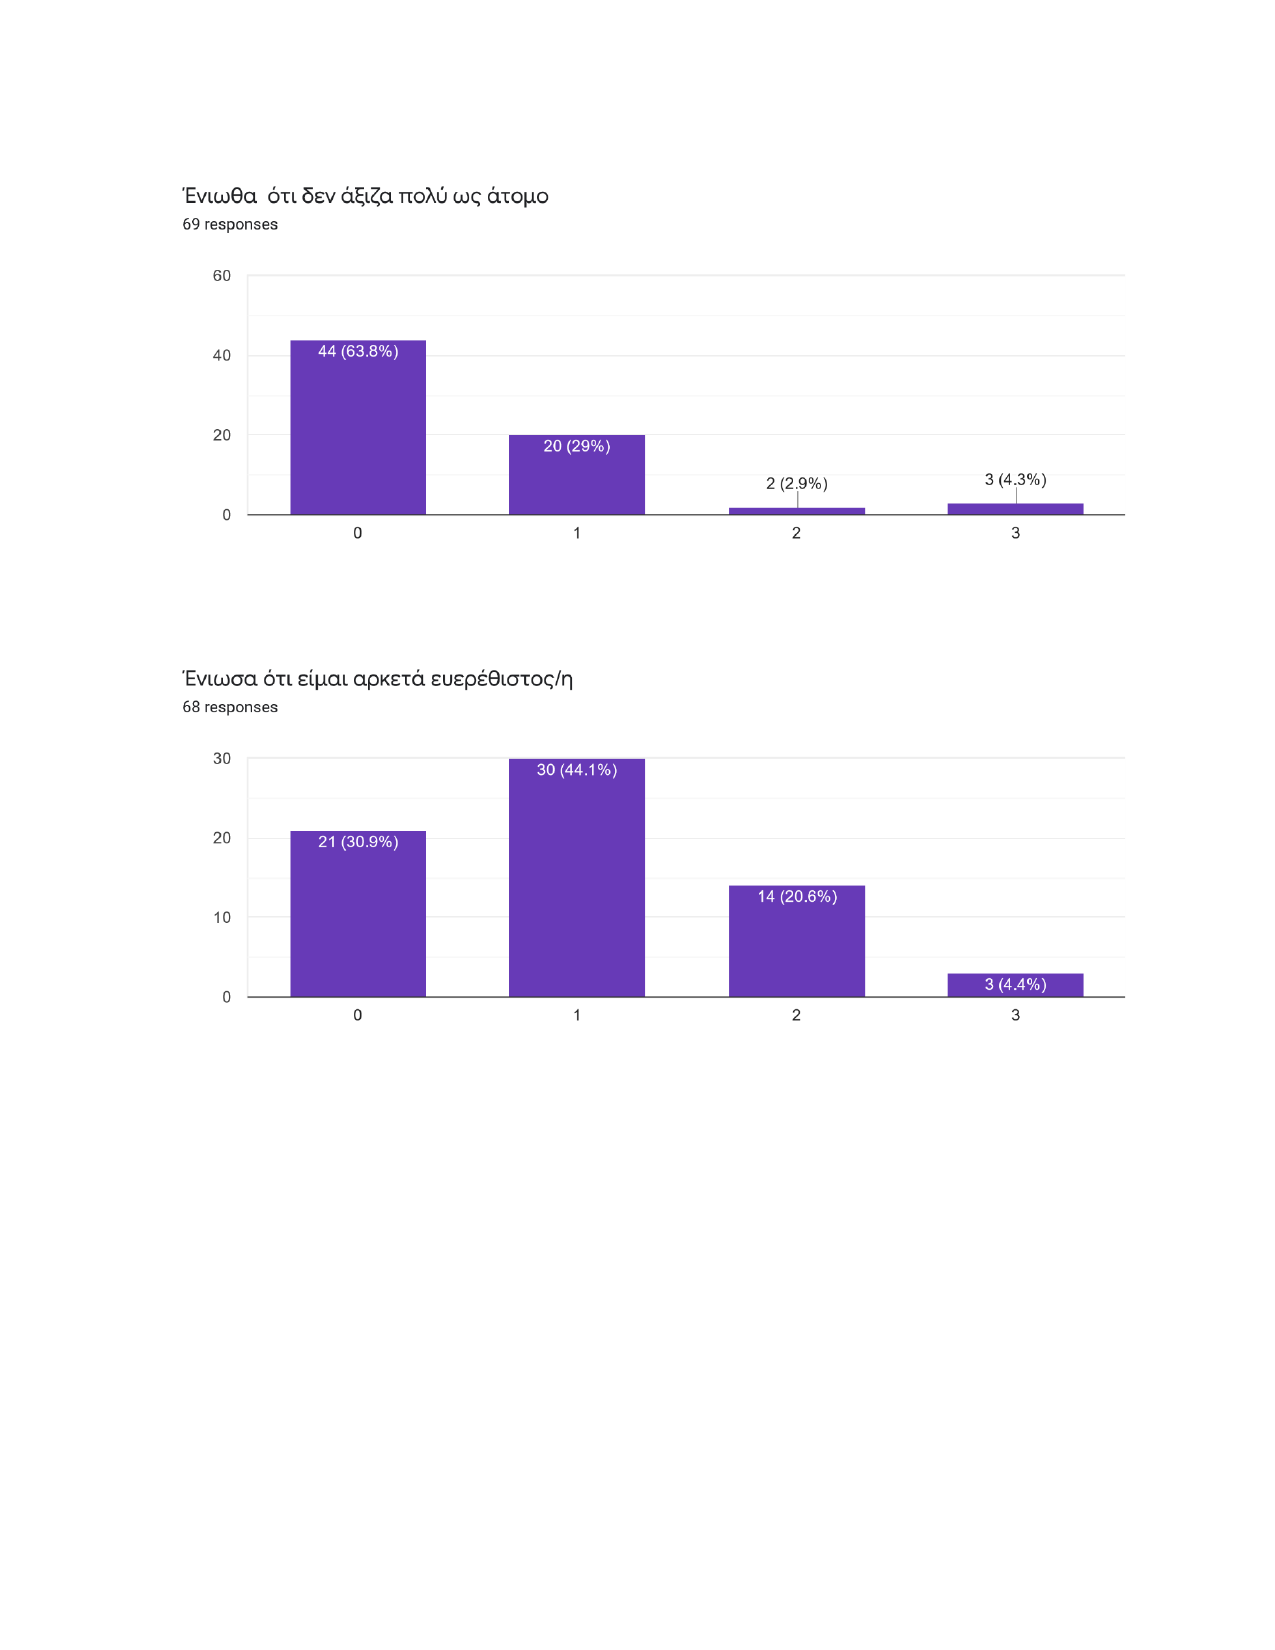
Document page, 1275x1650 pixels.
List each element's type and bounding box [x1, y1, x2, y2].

picture [150, 150, 1125, 614]
picture [150, 632, 1125, 1096]
